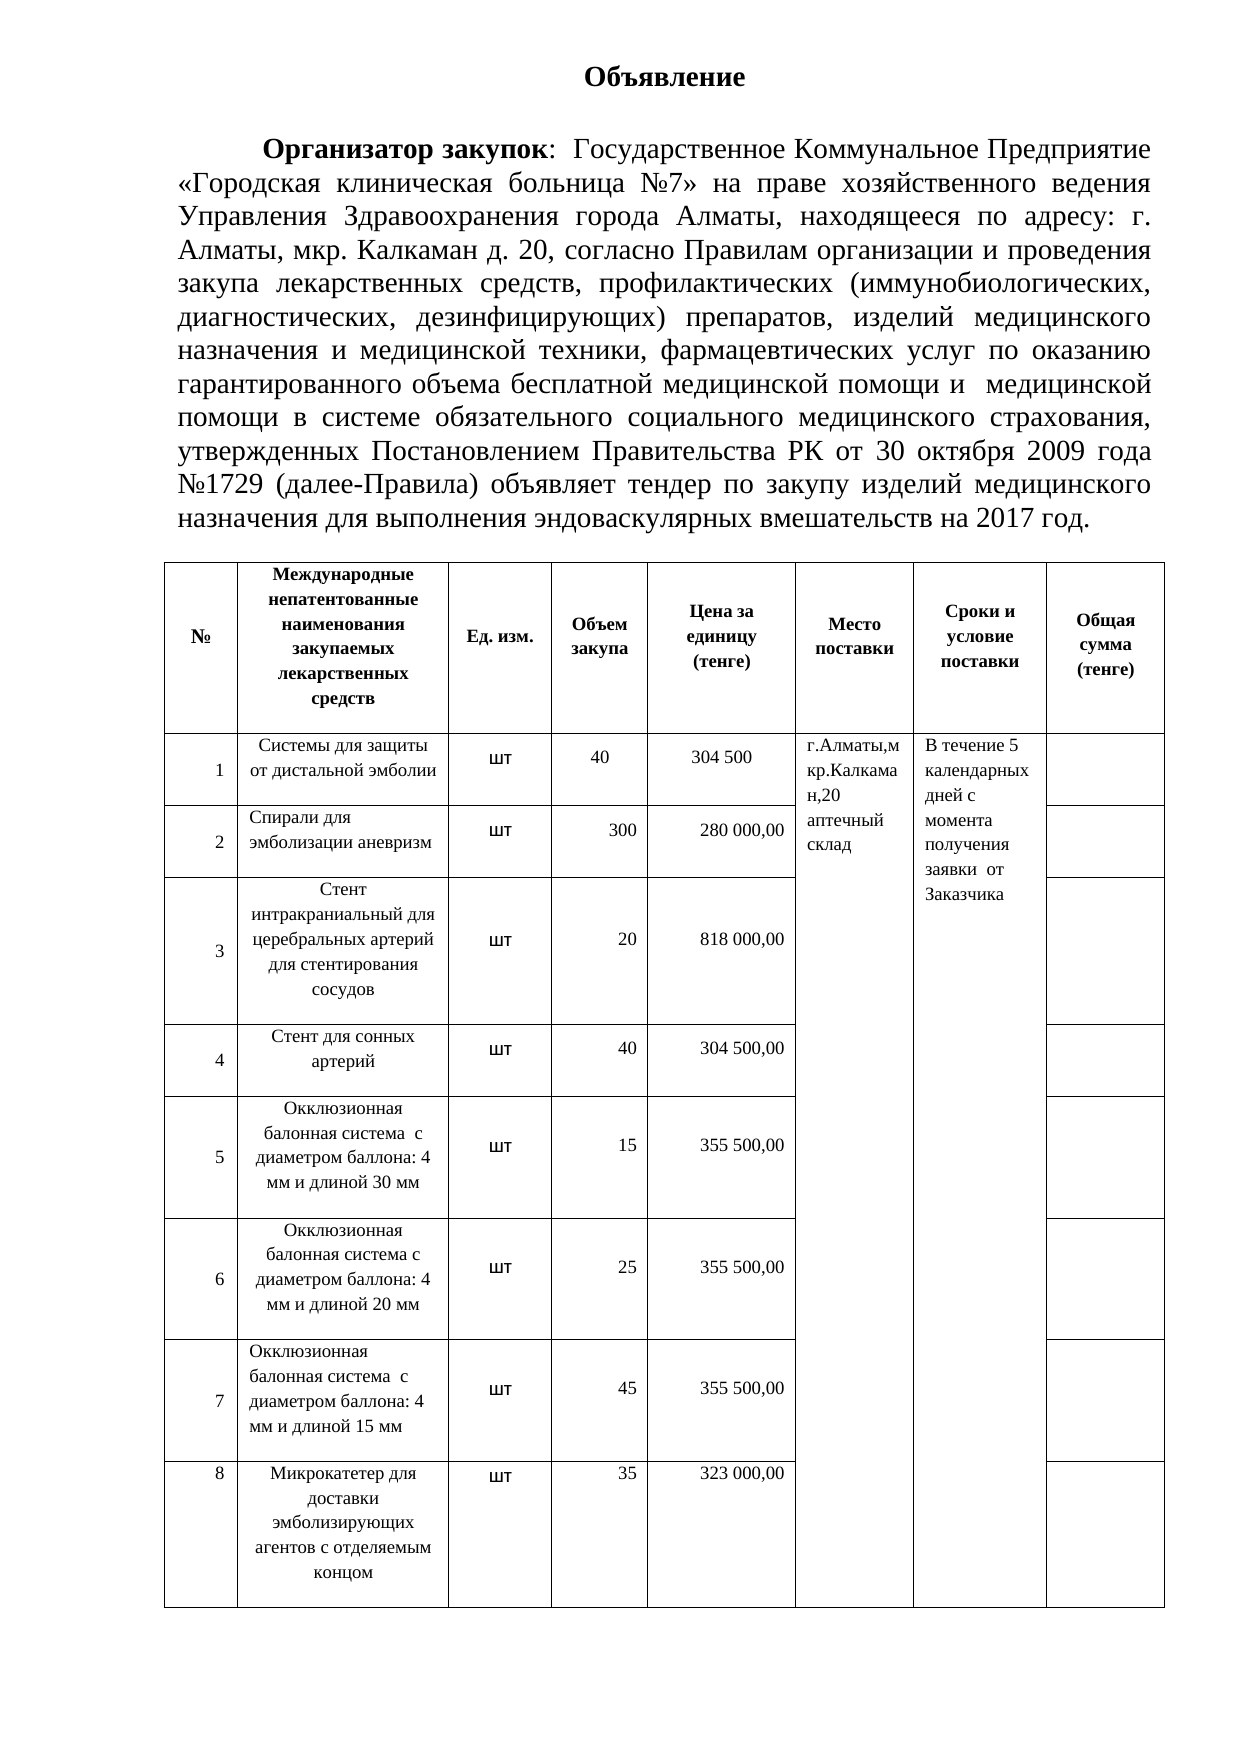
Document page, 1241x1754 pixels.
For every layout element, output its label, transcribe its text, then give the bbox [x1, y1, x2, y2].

table_cell Окклюзионная балонная система с диаметром баллона: 4 мм и длиной 20 мм [238, 1219, 448, 1339]
table_header Объем закупа [552, 563, 647, 733]
table_cell [165, 806, 237, 877]
table_cell шт [449, 1462, 551, 1607]
table_cell 304 500,00 [648, 1025, 795, 1096]
table_header Цена за единицу (тенге) [648, 563, 795, 733]
table_cell Стент для сонных артерий [238, 1025, 448, 1096]
table_cell 20 [552, 878, 647, 1024]
table_cell Окклюзионная балонная система с диаметром баллона: 4 мм и длиной 15 мм [238, 1340, 448, 1461]
table_cell 15 [552, 1097, 647, 1217]
table_cell [165, 1462, 237, 1607]
table_cell [165, 734, 237, 805]
text Объявление [177, 59, 1152, 93]
table_cell [1047, 806, 1164, 877]
table_cell 45 [552, 1340, 647, 1461]
table_cell [1047, 878, 1164, 1024]
table_cell 35 [552, 1462, 647, 1607]
table_cell [1047, 1462, 1164, 1607]
table_cell шт [449, 1340, 551, 1461]
table_cell [165, 1219, 237, 1339]
text Организатор закупок: Государственное Коммунальное Предприятие «Городская клиническая больница №7» на праве хозяйственного ведения Управления Здравоохранения города Алматы, находящееся по адресу: г. Алматы, мкр. Калкаман д. 20, согласно Правилам организации и проведения закупа лекарственных средств, профилактических (иммунобиологических, диагностических, дезинфицирующих) препаратов, изделий медицинского назначения и медицинской техники, фармацевтических услуг по оказанию гарантированного объема бесплатной медицинской помощи и медицинской помощи в системе обязательного социального медицинского страхования, утвержденных Постановлением Правительства РК от 30 октября 2009 года №1729 (далее-Правила) объявляет тендер по закупу изделий медицинского назначения для выполнения эндоваскулярных вмешательств на 2017 год. [177, 131, 1152, 534]
table_cell Микрокатетер для доставки эмболизирующих агентов с отделяемым концом [238, 1462, 448, 1607]
table_cell шт [449, 734, 551, 805]
table_cell [165, 1025, 237, 1096]
table_cell 300 [552, 806, 647, 877]
table_cell [1047, 1219, 1164, 1339]
table_cell шт [449, 878, 551, 1024]
table_cell 280 000,00 [648, 806, 795, 877]
table_header № [165, 563, 237, 733]
table_cell [165, 1097, 237, 1217]
table_cell 323 000,00 [648, 1462, 795, 1607]
table_cell [1047, 1097, 1164, 1217]
table_cell г.Алматы,мкр.Калкаман,20 аптечный склад [796, 734, 913, 1607]
table_cell 304 500 [648, 734, 795, 805]
table_cell шт [449, 1025, 551, 1096]
table_header Сроки и условие поставки [914, 563, 1046, 733]
table_cell шт [449, 1097, 551, 1217]
table_cell шт [449, 1219, 551, 1339]
table_cell [1047, 1340, 1164, 1461]
table_cell [1047, 734, 1164, 805]
table_header Международные непатентованные наименования закупаемых лекарственных средств [238, 563, 448, 733]
table_cell В течение 5 календарных дней с момента получения заявки от Заказчика [914, 734, 1046, 1607]
table_header Общая сумма (тенге) [1047, 563, 1164, 733]
table_cell [165, 878, 237, 1024]
table_cell шт [449, 806, 551, 877]
table_cell Окклюзионная балонная система с диаметром баллона: 4 мм и длиной 30 мм [238, 1097, 448, 1217]
table_cell Системы для защиты от дистальной эмболии [238, 734, 448, 805]
table_cell 25 [552, 1219, 647, 1339]
table_cell 355 500,00 [648, 1097, 795, 1217]
table_cell [165, 1340, 237, 1461]
table_cell Стент интракраниальный для церебральных артерий для стентирования сосудов [238, 878, 448, 1024]
table_cell 40 [552, 1025, 647, 1096]
table_cell [1047, 1025, 1164, 1096]
table_cell 355 500,00 [648, 1219, 795, 1339]
table_header Место поставки [796, 563, 913, 733]
table_header Ед. изм. [449, 563, 551, 733]
table_cell 40 [552, 734, 647, 805]
table_cell Спирали для эмболизации аневризм [238, 806, 448, 877]
table_cell 355 500,00 [648, 1340, 795, 1461]
table_cell 818 000,00 [648, 878, 795, 1024]
